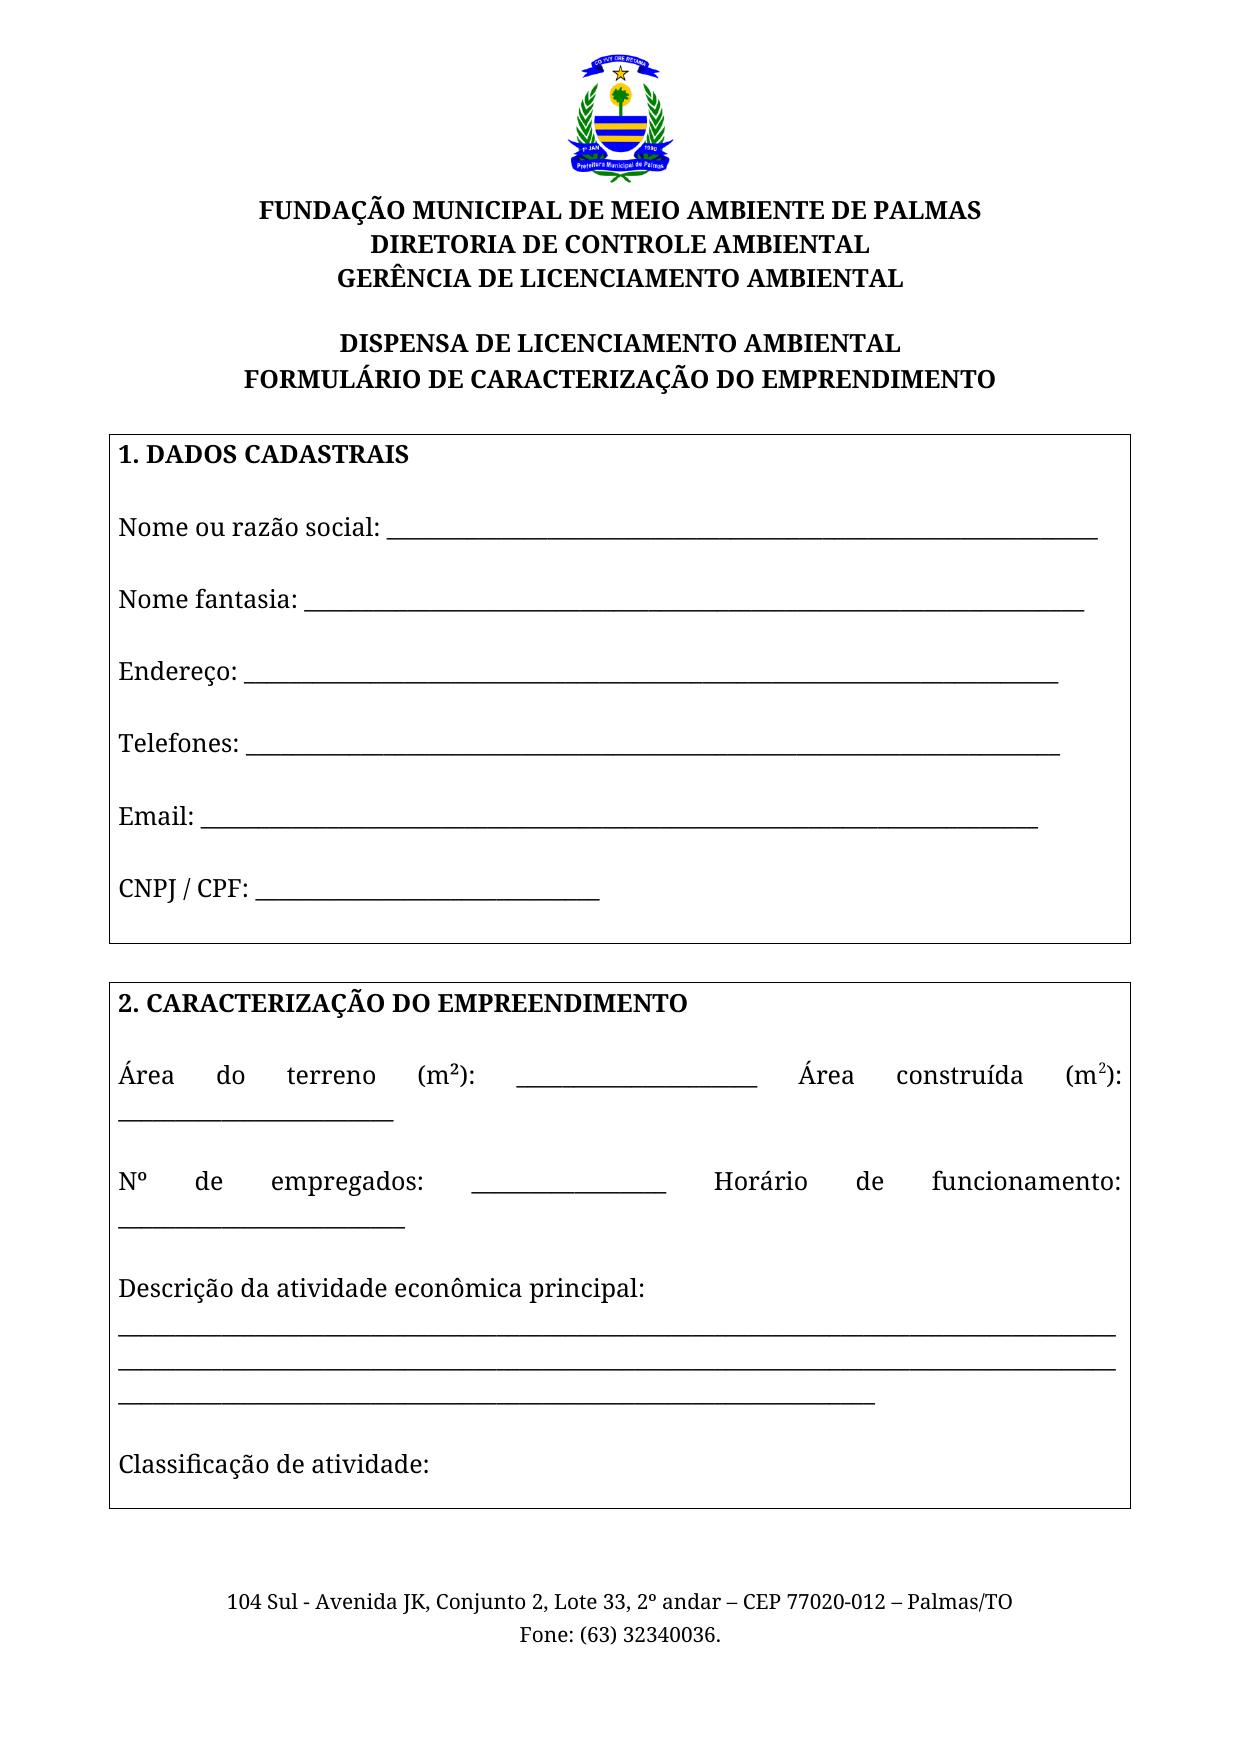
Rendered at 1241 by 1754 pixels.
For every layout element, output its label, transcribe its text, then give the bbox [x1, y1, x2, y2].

text Nome ou razão social: ______________________________________________________________ [110, 506, 1130, 543]
text Email: _________________________________________________________________________ [110, 795, 1130, 832]
text Nome fantasia: ____________________________________________________________________ [110, 578, 1130, 616]
text 1. DADOS CADASTRAIS [110, 435, 1130, 471]
text 2. CARACTERIZAÇÃO DO EMPREENDIMENTO [110, 983, 1130, 1019]
text FORMULÁRIO DE CARACTERIZAÇÃO DO EMPRENDIMENTO [118, 362, 1122, 396]
picture [546, 44, 695, 193]
text Telefones: _______________________________________________________________________ [110, 723, 1130, 760]
text Endereço: _______________________________________________________________________ [110, 651, 1130, 688]
text CNPJ / CPF: ______________________________ [110, 868, 1130, 905]
text Classificação de atividade: [110, 1444, 1130, 1508]
text Nº de empregados: _________________ Horário de funcionamento: _________________________ [110, 1161, 1130, 1232]
text Área do terreno (m²): _____________________ Área construída (m2): ________________________ [110, 1054, 1130, 1126]
text DISPENSA DE LICENCIAMENTO AMBIENTAL [118, 325, 1122, 359]
text Descrição da atividade econômica principal: [110, 1267, 1130, 1303]
text ________________________________________________________________________________________________________________________________________________________________________________________________________________________________________________ [110, 1303, 1130, 1409]
